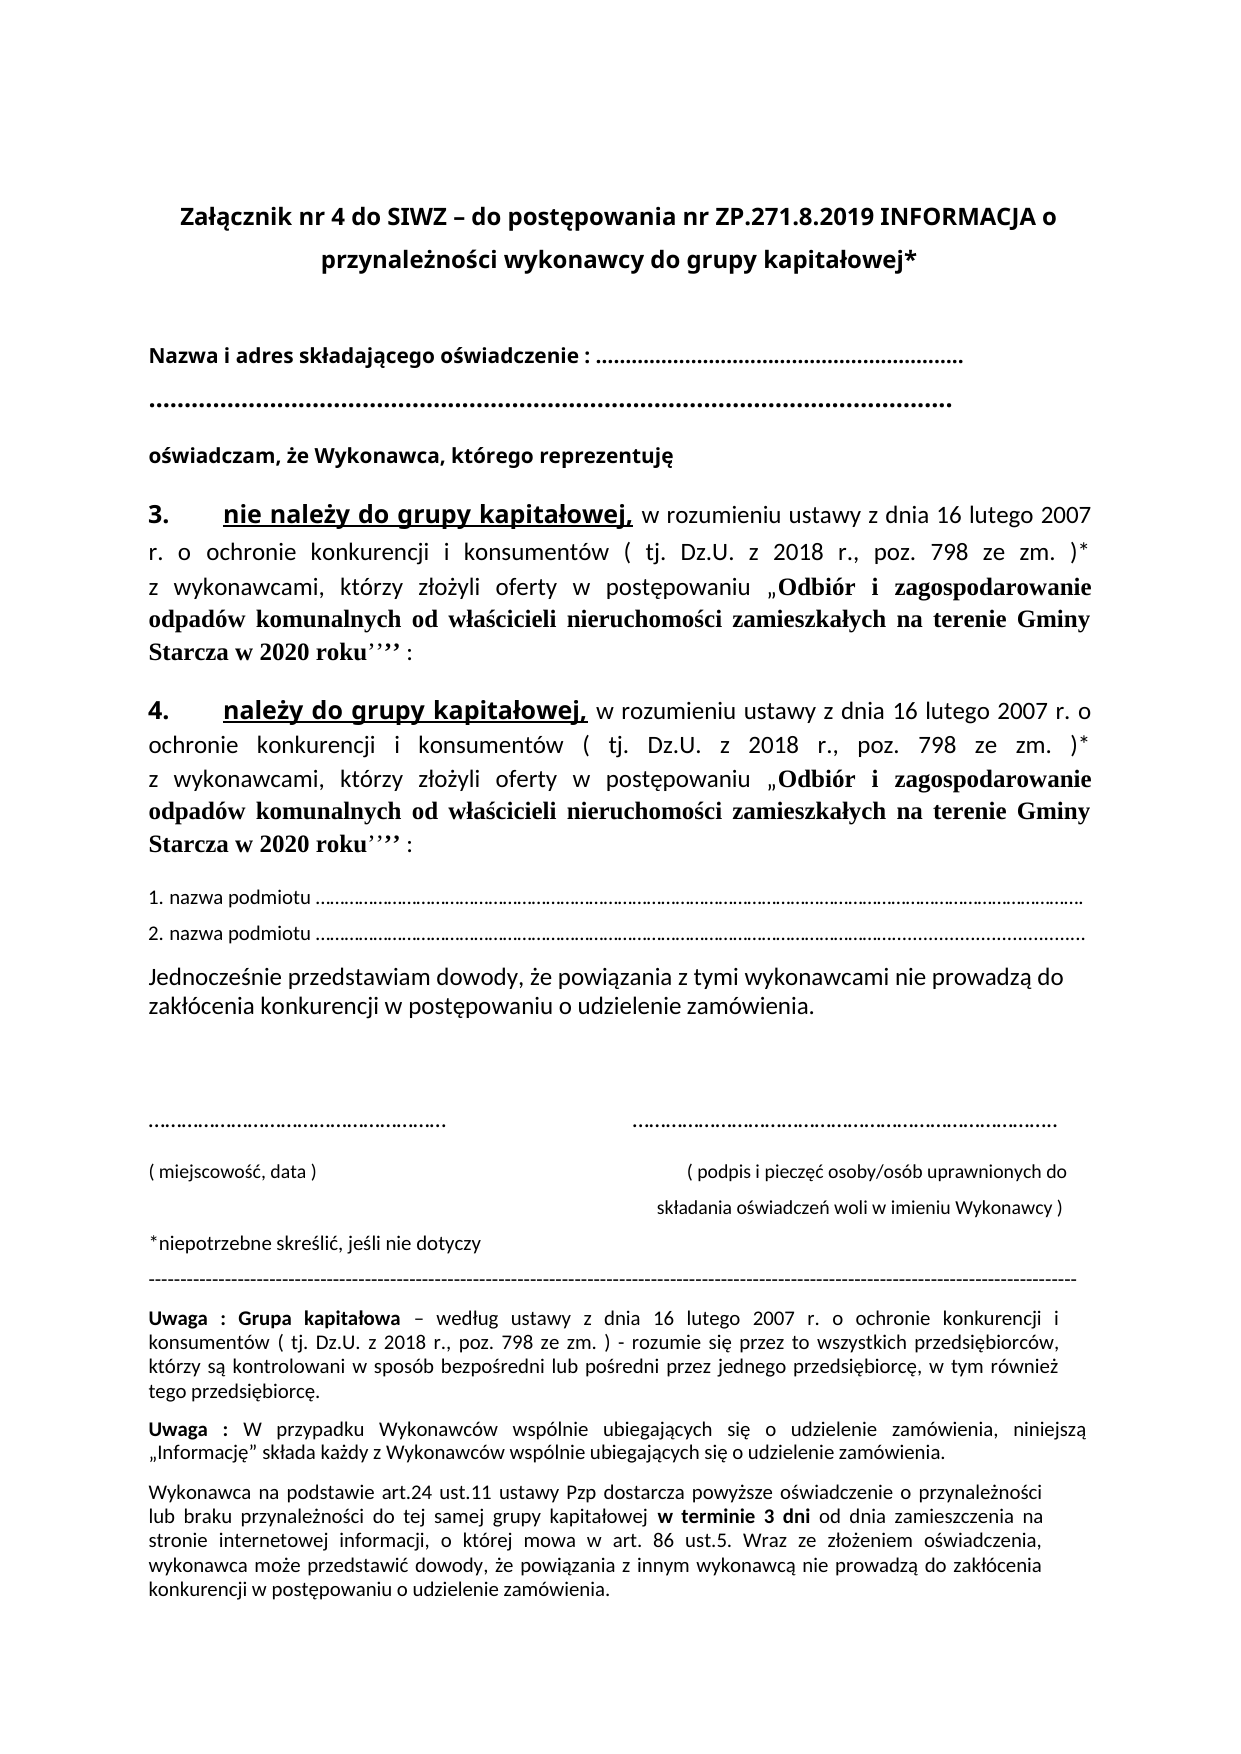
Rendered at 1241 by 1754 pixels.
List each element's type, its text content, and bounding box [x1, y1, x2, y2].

text ………………………………………………………………………………………………….. [148, 380, 1092, 414]
text Uwaga : Grupa kapitałowa – według ustawy z dnia 16 lutego 2007 r. o ochronie konkurencji i konsumentów ( tj. Dz.U. z 2018 r., poz. 798 ze zm. ) - rozumie się przez to wszystkich przedsiębiorców, którzy są kontrolowani w sposób bezpośredni lub pośredni przez jednego przedsiębiorcę, w tym również tego przedsiębiorcę. [148, 1307, 1060, 1403]
text ( miejscowość, data ) [148, 1159, 612, 1184]
list należy do grupy kapitałowej, w rozumieniu ustawy z dnia 16 lutego 2007 r. o ochronie konkurencji i konsumentów ( tj. Dz.U. z 2018 r., poz. 798 ze zm. )* z wykonawcami, którzy złożyli oferty w postępowaniu „Odbiór i zagospodarowanie odpadów komunalnych od właścicieli nieruchomości zamieszkałych na terenie Gminy Starcza w 2020 roku’’’’ : [148, 692, 1092, 858]
list nazwa podmiotu …………………………………………………………………………………………………………..................................... [148, 920, 1092, 945]
text Jednocześnie przedstawiam dowody, że powiązania z tymi wykonawcami nie prowadzą do zakłócenia konkurencji w postępowaniu o udzielenie zamówienia. [148, 961, 1089, 1021]
text ………………………………………………………………….. [632, 1104, 1092, 1133]
text oświadczam, że Wykonawca, którego reprezentuję [148, 441, 1092, 469]
text -------------------------------------------------------------------------------------------------------------------------------------------------- [148, 1266, 1092, 1291]
list nazwa podmiotu ……………………………………………………………………………………………………………………………………………. [148, 884, 1092, 909]
text *niepotrzebne skreślić, jeśli nie dotyczy [148, 1230, 1092, 1256]
text składania oświadczeń woli w imieniu Wykonawcy ) [657, 1195, 1092, 1219]
text Nazwa i adres składającego oświadczenie : …………………………………………………….. [148, 342, 1092, 370]
text ……………………………………………… [148, 1104, 557, 1133]
text Uwaga : W przypadku Wykonawców wspólnie ubiegających się o udzielenie zamówienia, niniejszą „Informację” składa każdy z Wykonawców wspólnie ubiegających się o udzielenie zamówienia. [148, 1418, 1087, 1464]
text Załącznik nr 4 do SIWZ – do postępowania nr ZP.271.8.2019 INFORMACJA o przynależności wykonawcy do grupy kapitałowej* [148, 199, 1090, 275]
text Wykonawca na podstawie art.24 ust.11 ustawy Pzp dostarcza powyższe oświadczenie o przynależności lub braku przynależności do tej samej grupy kapitałowej w terminie 3 dni od dnia zamieszczenia na stronie internetowej informacji, o której mowa w art. 86 ust.5. Wraz ze złożeniem oświadczenia, wykonawca może przedstawić dowody, że powiązania z innym wykonawcą nie prowadzą do zakłócenia konkurencji w postępowaniu o udzielenie zamówienia. [148, 1479, 1044, 1602]
list nie należy do grupy kapitałowej, w rozumieniu ustawy z dnia 16 lutego 2007 r. o ochronie konkurencji i konsumentów ( tj. Dz.U. z 2018 r., poz. 798 ze zm. )* z wykonawcami, którzy złożyli oferty w postępowaniu „Odbiór i zagospodarowanie odpadów komunalnych od właścicieli nieruchomości zamieszkałych na terenie Gminy Starcza w 2020 roku’’’’ : [148, 496, 1092, 666]
text ( podpis i pieczęć osoby/osób uprawnionych do [687, 1159, 1092, 1184]
